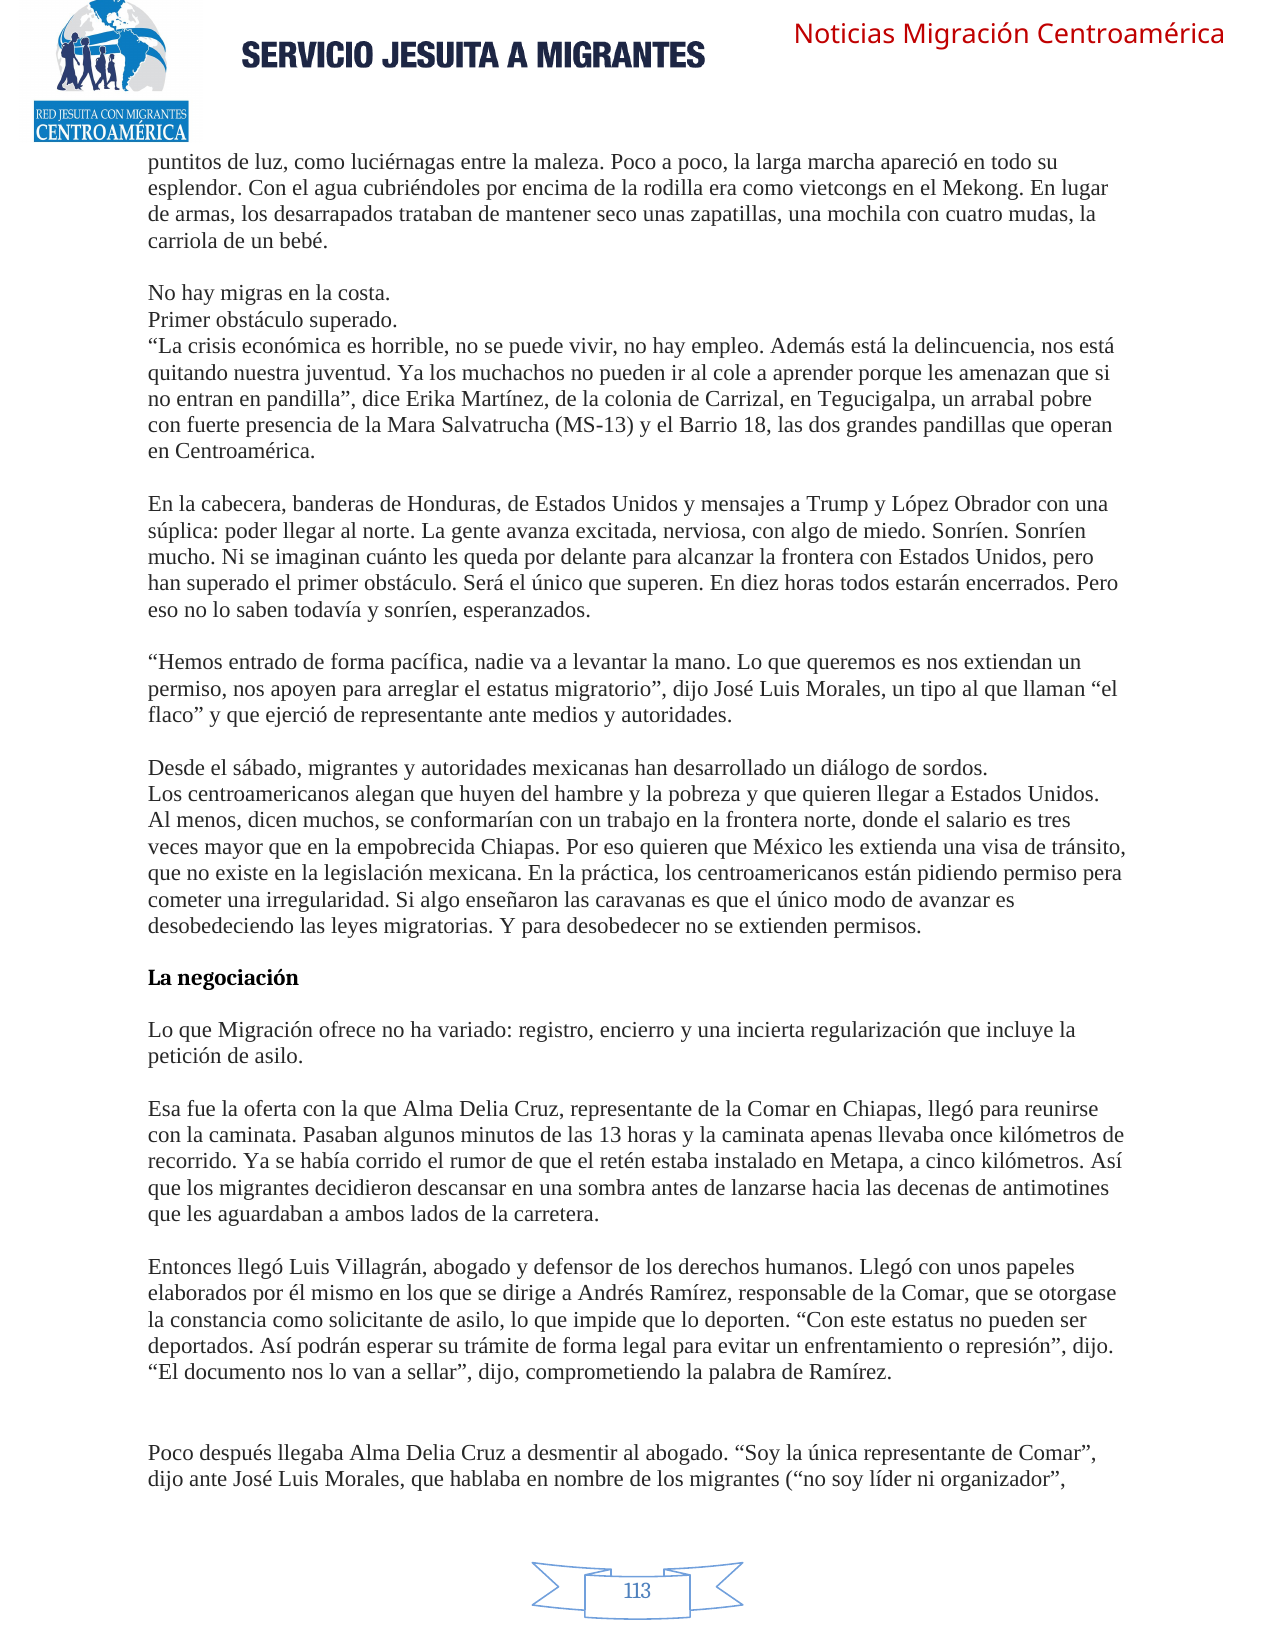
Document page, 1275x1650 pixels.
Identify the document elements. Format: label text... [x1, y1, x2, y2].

text Esa fue la oferta con la que Alma Delia Cruz, representante de la Comar en Chiapas, llegó para reunirse con la caminata. Pasaban algunos minutos de las 13 horas y la caminata apenas llevaba once kilómetros de recorrido. Ya se había corrido el rumor de que el retén estaba instalado en Metapa, a cinco kilómetros. Así que los migrantes decidieron descansar en una sombra antes de lanzarse hacia las decenas de antimotines que les aguardaban a ambos lados de la carretera. [148, 1095, 1127, 1227]
text No hay migras en la costa. [148, 279, 1127, 306]
text “La crisis económica es horrible, no se puede vivir, no hay empleo. Además está la delincuencia, nos está quitando nuestra juventud. Ya los muchachos no pueden ir al cole a aprender porque les amenazan que si no entran en pandilla”, dice Erika Martínez, de la colonia de Carrizal, en Tegucigalpa, un arrabal pobre con fuerte presencia de la Mara Salvatrucha (MS-13) y el Barrio 18, las dos grandes pandillas que operan en Centroamérica. [148, 332, 1127, 464]
text Los centroamericanos alegan que huyen del hambre y la pobreza y que quieren llegar a Estados Unidos. Al menos, dicen muchos, se conformarían con un trabajo en la frontera norte, donde el salario es tres veces mayor que en la empobrecida Chiapas. Por eso quieren que México les extienda una visa de tránsito, que no existe en la legislación mexicana. En la práctica, los centroamericanos están pidiendo permiso pera cometer una irregularidad. Si algo enseñaron las caravanas es que el único modo de avanzar es desobedeciendo las leyes migratorias. Y para desobedecer no se extienden permisos. [148, 780, 1127, 938]
picture [18, 0, 204, 143]
picture [221, 26, 731, 83]
text En la cabecera, banderas de Honduras, de Estados Unidos y mensajes a Trump y López Obrador con una súplica: poder llegar al norte. La gente avanza excitada, nerviosa, con algo de miedo. Sonríen. Sonríen mucho. Ni se imaginan cuánto les queda por delante para alcanzar la frontera con Estados Unidos, pero han superado el primer obstáculo. Será el único que superen. En diez horas todos estarán encerrados. Pero eso no lo saben todavía y sonríen, esperanzados. [148, 490, 1127, 622]
text Desde el sábado, migrantes y autoridades mexicanas han desarrollado un diálogo de sordos. [148, 754, 1127, 780]
text La negociación [148, 965, 1127, 991]
text Primer obstáculo superado. [148, 306, 1127, 332]
text “Hemos entrado de forma pacífica, nadie va a levantar la mano. Lo que queremos es nos extiendan un permiso, nos apoyen para arreglar el estatus migratorio”, dijo José Luis Morales, un tipo al que llaman “el flaco” y que ejerció de representante ante medios y autoridades. [148, 648, 1127, 727]
text Lo que Migración ofrece no ha variado: registro, encierro y una incierta regularización que incluye la petición de asilo. [148, 1016, 1127, 1068]
text Entonces llegó Luis Villagrán, abogado y defensor de los derechos humanos. Llegó con unos papeles elaborados por él mismo en los que se dirige a Andrés Ramírez, responsable de la Comar, que se otorgase la constancia como solicitante de asilo, lo que impide que lo deporten. “Con este estatus no pueden ser deportados. Así podrán esperar su trámite de forma legal para evitar un enfrentamiento o represión”, dijo. “El documento nos lo van a sellar”, dijo, comprometiendo la palabra de Ramírez. [148, 1253, 1127, 1385]
